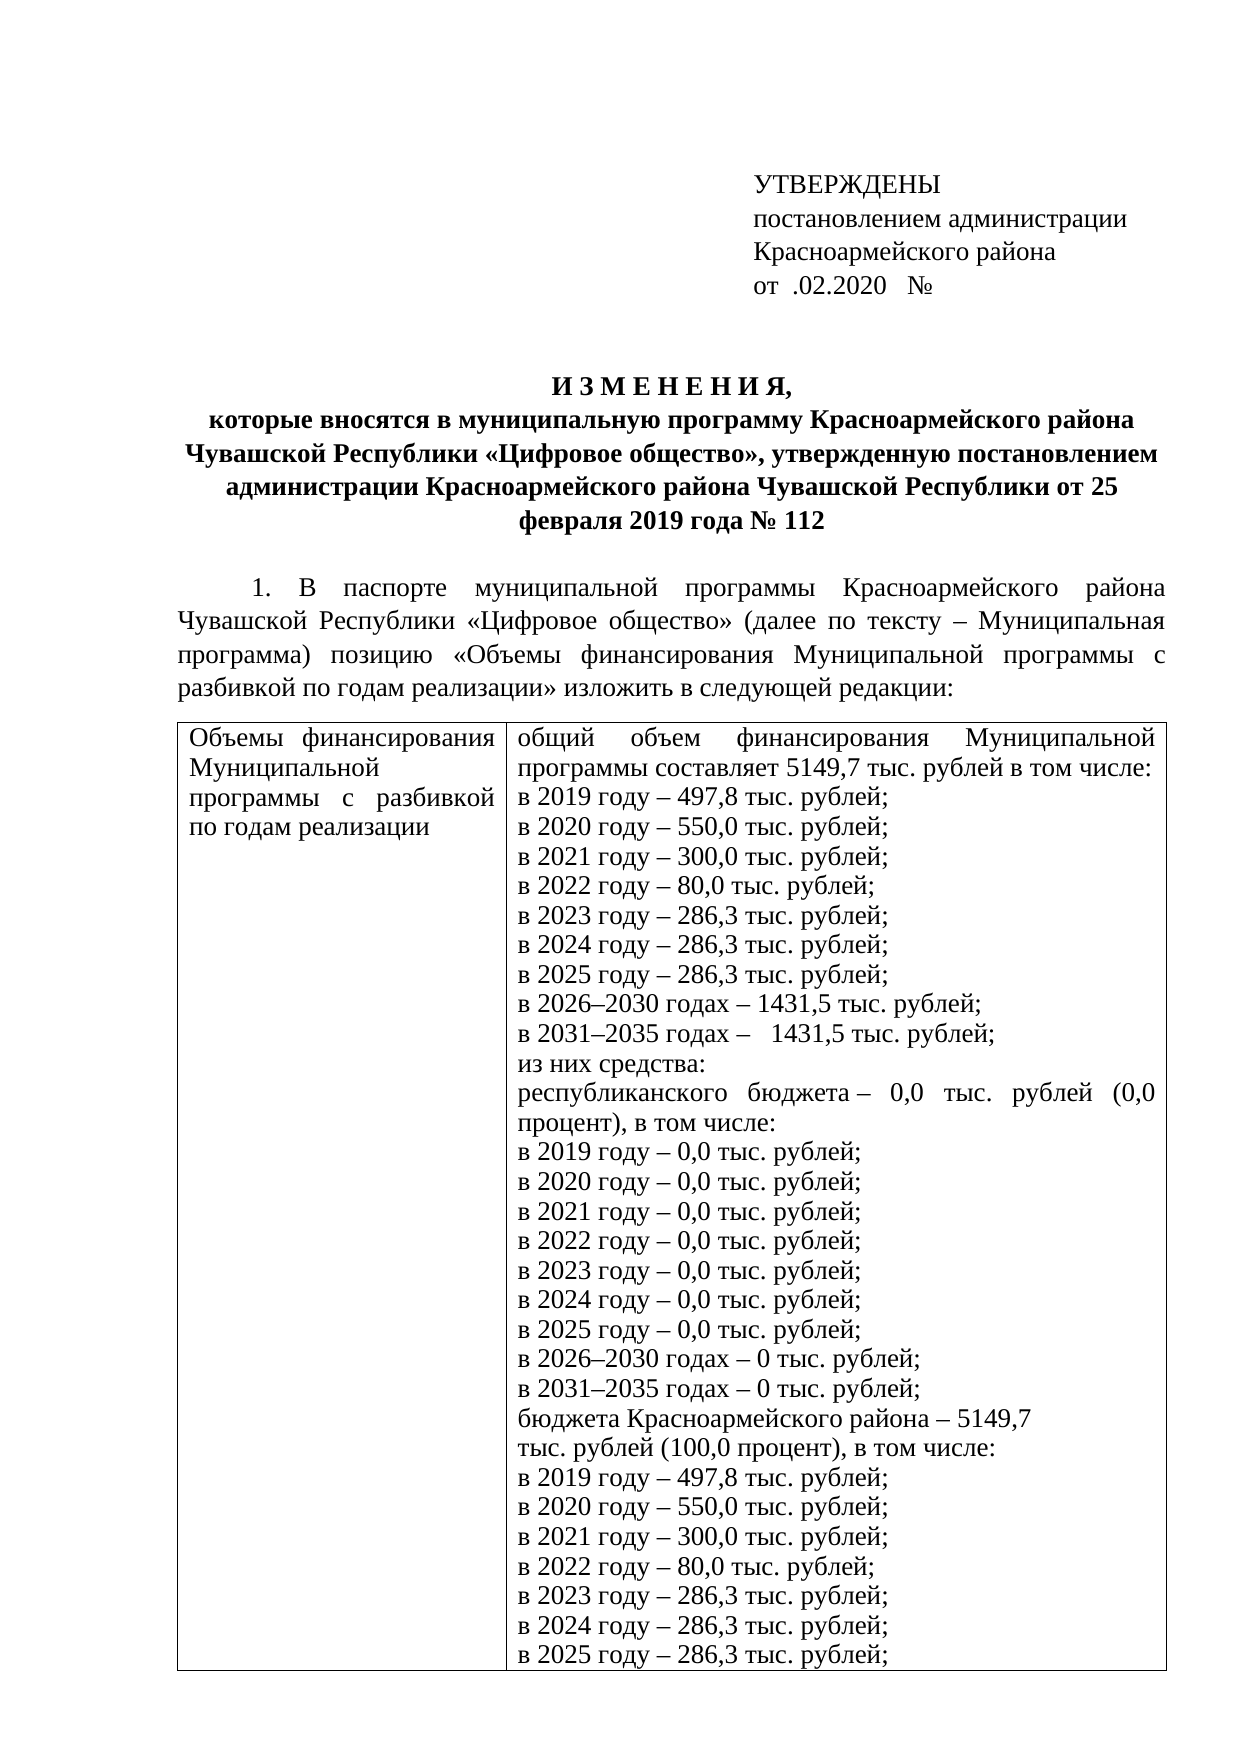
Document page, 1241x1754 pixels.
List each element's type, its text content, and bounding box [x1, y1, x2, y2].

text Красноармейского района [753, 235, 1166, 267]
text которые вносятся в муниципальную программу Красноармейского района [177, 403, 1166, 434]
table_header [178, 723, 506, 1670]
text УТВЕРЖДЕНЫ [753, 168, 1166, 199]
text постановлением администрации [753, 202, 1166, 233]
text от .02.2020 № [753, 269, 1166, 300]
text И з м е н е н и я, [177, 370, 1166, 401]
text 1. В паспорте муниципальной программы Красноармейского района Чувашской Республики «Цифровое общество» (далее по тексту – Муниципальная программа) позицию «Объемы финансирования Муниципальной программы с разбивкой по годам реализации» изложить в следующей редакции: [177, 571, 1166, 703]
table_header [507, 723, 1166, 1670]
text Чувашской Республики «Цифровое общество», утвержденную постановлением администрации Красноармейского района Чувашской Республики от 25 февраля 2019 года № 112 [177, 437, 1166, 535]
